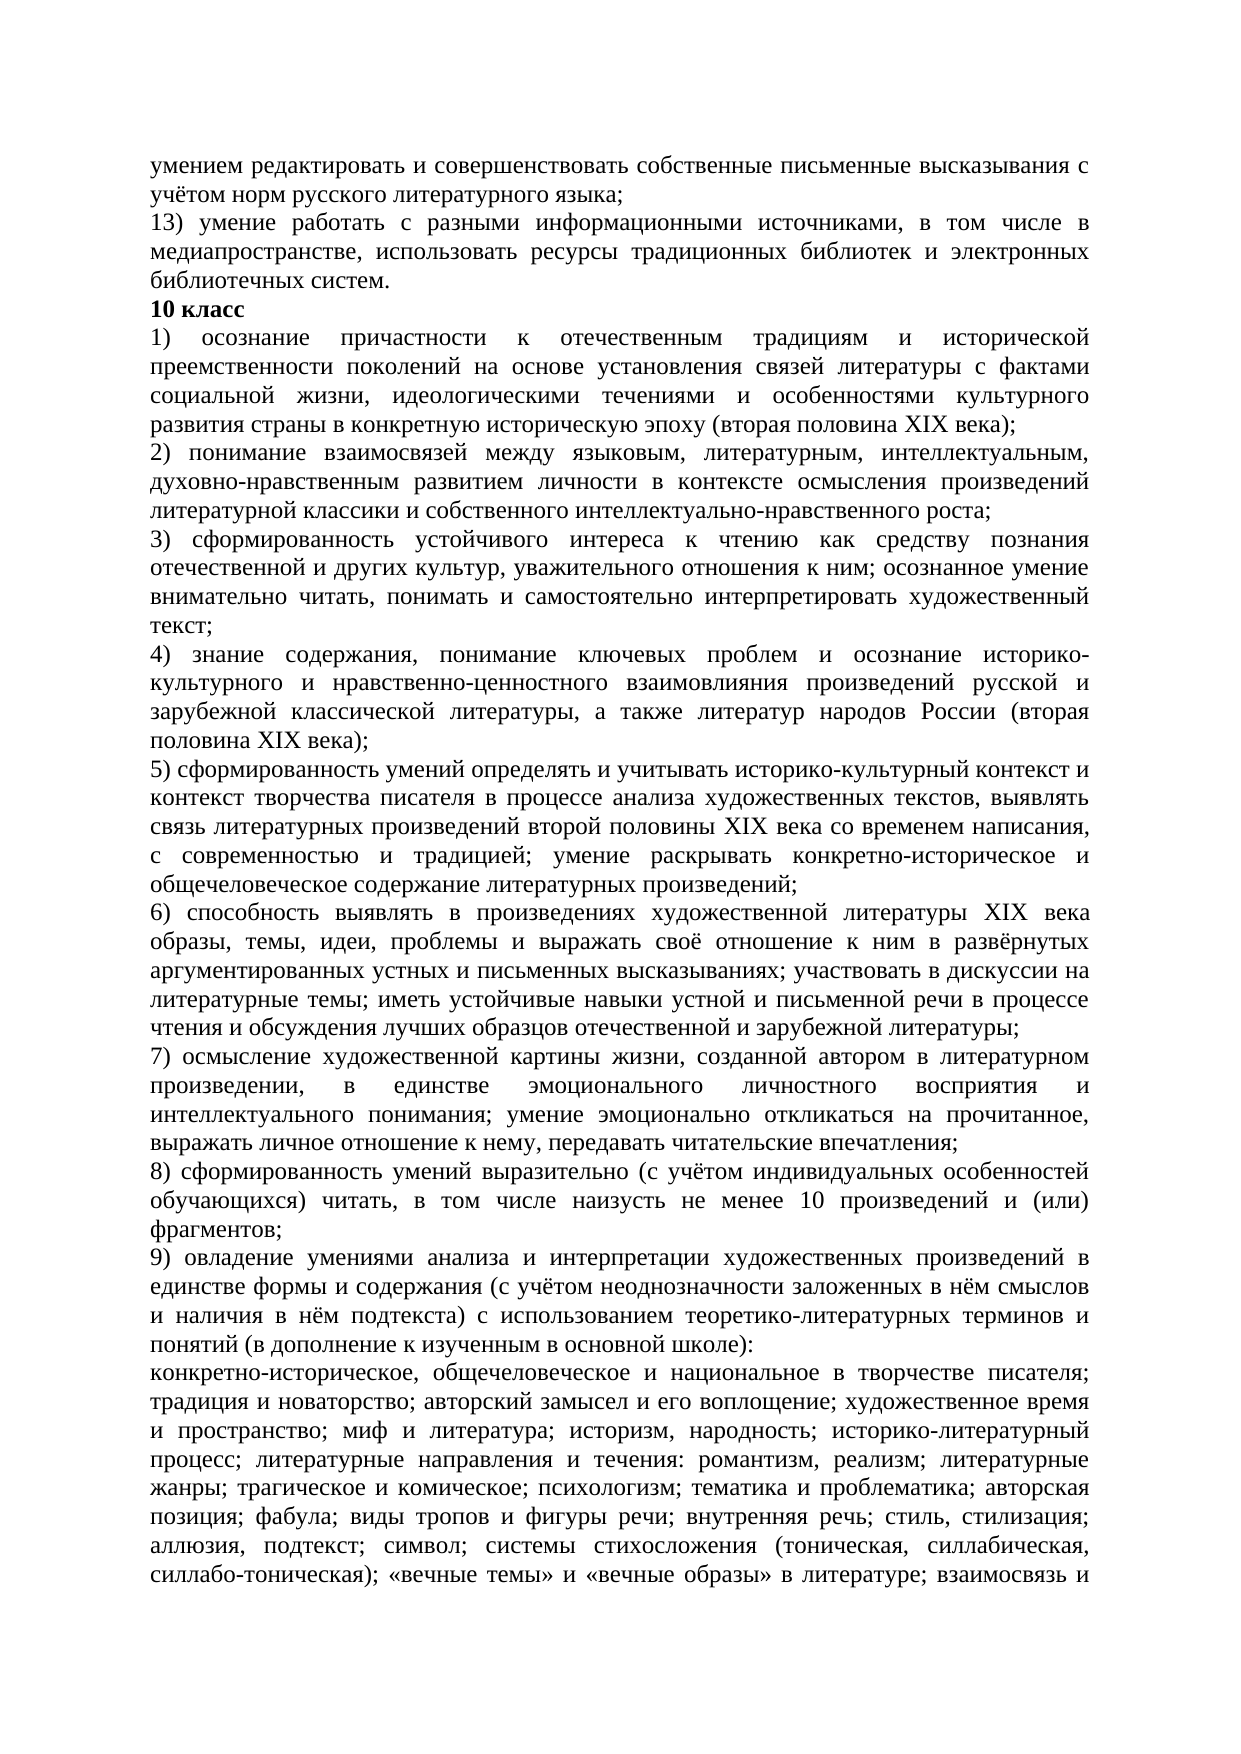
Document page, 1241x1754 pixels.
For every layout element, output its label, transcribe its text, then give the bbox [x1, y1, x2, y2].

text 6) способность выявлять в произведениях художественной литературы XIX века образы, темы, идеи, проблемы и выражать своё отношение к ним в развёрнутых аргументированных устных и письменных высказываниях; участвовать в дискуссии на литературные темы; иметь устойчивые навыки устной и письменной речи в процессе чтения и обсуждения лучших образцов отечественной и зарубежной литературы; [150, 897, 1090, 1041]
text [150, 150, 1090, 207]
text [150, 1357, 1090, 1587]
text 2) понимание взаимосвязей между языковым, литературным, интеллектуальным, духовно-нравственным развитием личности в контексте осмысления произведений литературной классики и собственного интеллектуально-нравственного роста; [150, 437, 1090, 524]
text 13) умение работать с разными информационными источниками, в том числе в медиапространстве, использовать ресурсы традиционных библиотек и электронных библиотечных систем. [150, 207, 1090, 294]
text 7) осмысление художественной картины жизни, созданной автором в литературном произведении, в единстве эмоционального личностного восприятия и интеллектуального понимания; умение эмоционально откликаться на прочитанное, выражать личное отношение к нему, передавать читательские впечатления; [150, 1041, 1090, 1156]
text 5) сформированность умений определять и учитывать историко-культурный контекст и контекст творчества писателя в процессе анализа художественных текстов, выявлять связь литературных произведений второй половины XIX века со временем написания, с современностью и традицией; умение раскрывать конкретно-историческое и общечеловеческое содержание литературных произведений; [150, 754, 1090, 897]
text 8) сформированность умений выразительно (с учётом индивидуальных особенностей обучающихся) читать, в том числе наизусть не менее 10 произведений и (или) фрагментов; [150, 1156, 1090, 1242]
text 3) сформированность устойчивого интереса к чтению как средству познания отечественной и других культур, уважительного отношения к ним; осознанное умение внимательно читать, понимать и самостоятельно интерпретировать художественный текст; [150, 524, 1090, 639]
text 1) осознание причастности к отечественным традициям и исторической преемственности поколений на основе установления связей литературы с фактами социальной жизни, идеологическими течениями и особенностями культурного развития страны в конкретную историческую эпоху (вторая половина XIX века); [150, 322, 1090, 437]
text 9) овладение умениями анализа и интерпретации художественных произведений в единстве формы и содержания (с учётом неоднозначности заложенных в нём смыслов и наличия в нём подтекста) с использованием теоретико-литературных терминов и понятий (в дополнение к изученным в основной школе): [150, 1242, 1090, 1357]
text 10 класс [150, 294, 1090, 322]
text 4) знание содержания, понимание ключевых проблем и осознание историко-культурного и нравственно-ценностного взаимовлияния произведений русской и зарубежной классической литературы, а также литератур народов России (вторая половина XIX века); [150, 639, 1090, 754]
